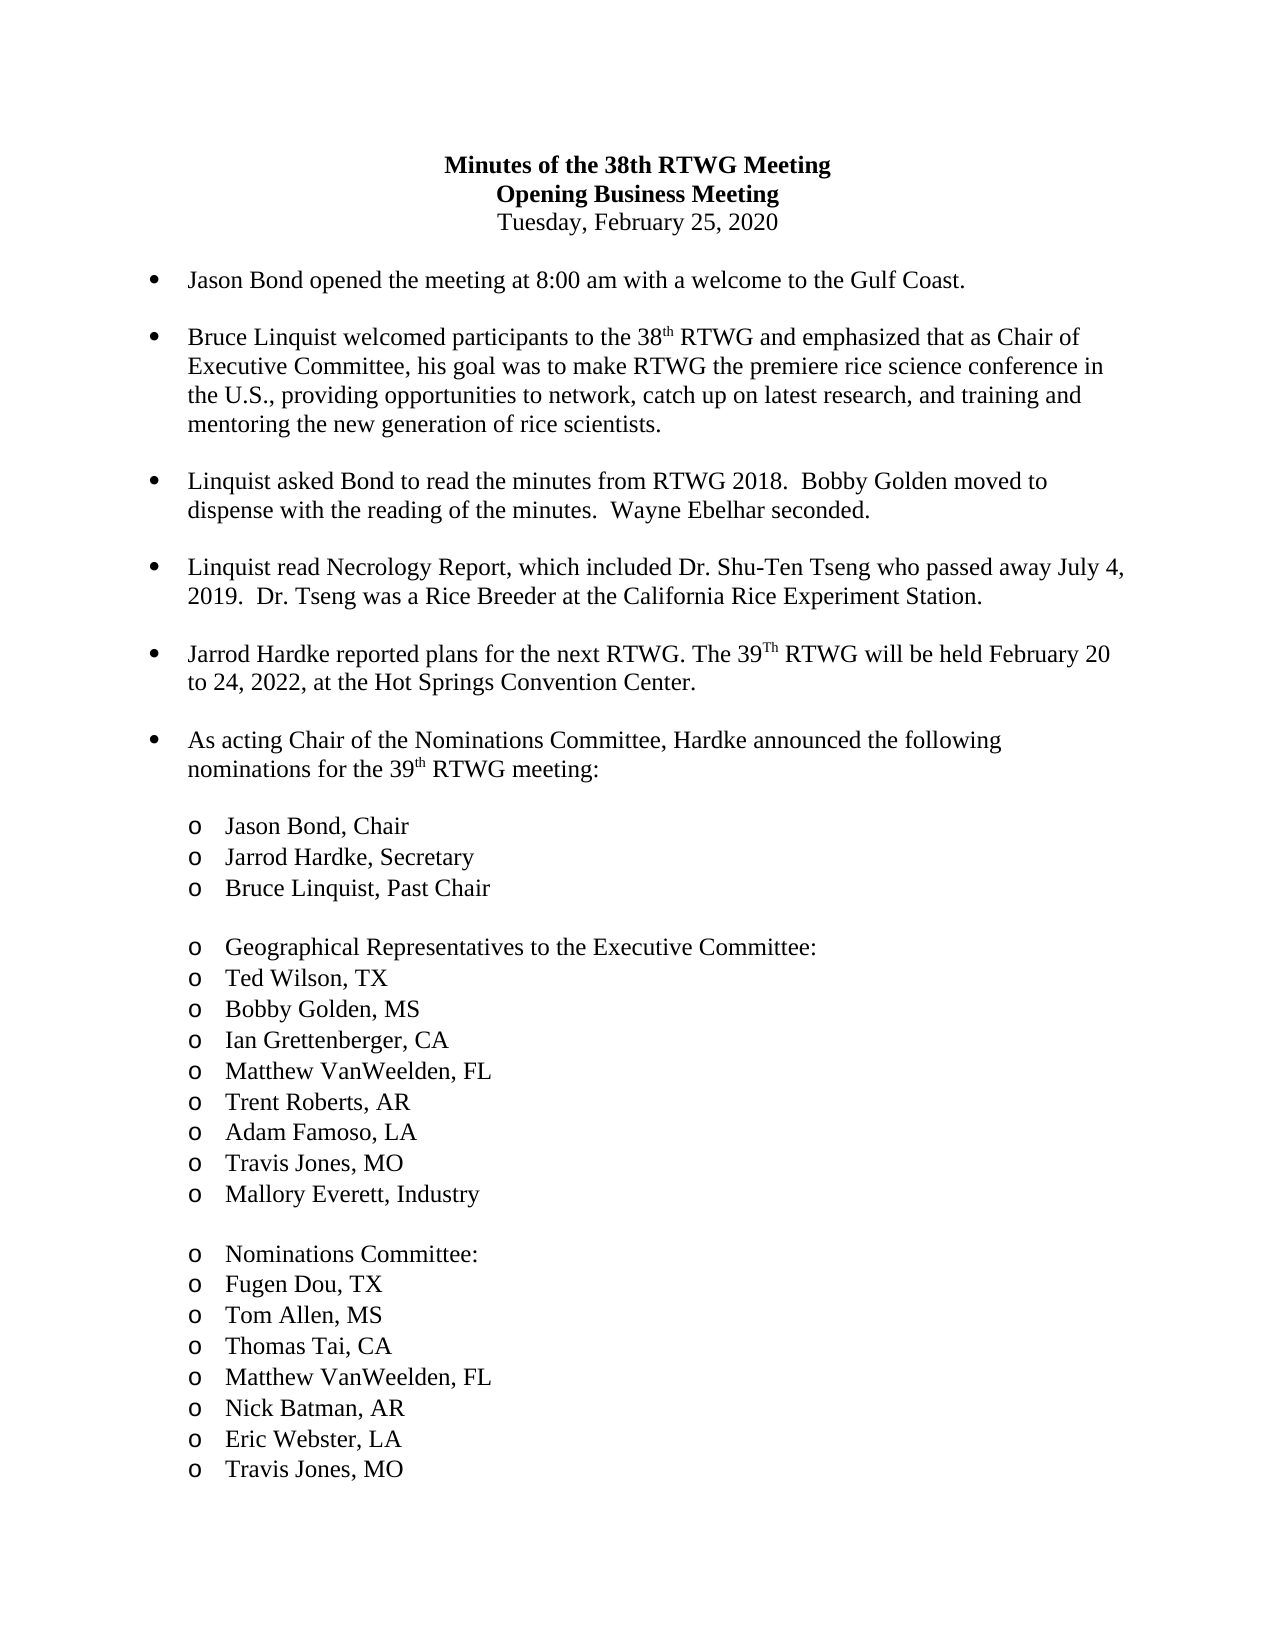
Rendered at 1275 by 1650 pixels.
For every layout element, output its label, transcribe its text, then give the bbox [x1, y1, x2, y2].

list Travis Jones, MO [187, 1148, 1125, 1179]
list Nominations Committee: [187, 1239, 1125, 1269]
list Bruce Linquist welcomed participants to the 38th RTWG and emphasized that as Chair of Executive Committee, his goal was to make RTWG the premiere rice science conference in the U.S., providing opportunities to network, catch up on latest research, and training and mentoring the new generation of rice scientists. [150, 322, 1125, 437]
list Geographical Representatives to the Executive Committee: [187, 932, 1125, 963]
list Eric Webster, LA [187, 1424, 1125, 1454]
list Mallory Everett, Industry [187, 1179, 1125, 1210]
list Jarrod Hardke reported plans for the next RTWG. The 39Th RTWG will be held February 20 to 24, 2022, at the Hot Springs Convention Center. [150, 639, 1125, 696]
list Ian Grettenberger, CA [187, 1025, 1125, 1056]
list Tom Allen, MS [187, 1300, 1125, 1331]
text Minutes of the 38th RTWG Meeting [150, 150, 1125, 179]
list Jarrod Hardke, Secretary [187, 842, 1125, 873]
list Fugen Dou, TX [187, 1269, 1125, 1300]
text Opening Business Meeting [150, 179, 1125, 207]
list Linquist asked Bond to read the minutes from RTWG 2018. Bobby Golden moved to dispense with the reading of the minutes. Wayne Ebelhar seconded. [150, 466, 1125, 524]
list Linquist read Necrology Report, which included Dr. Shu-Ten Tseng who passed away July 4, 2019. Dr. Tseng was a Rice Breeder at the California Rice Experiment Station. [150, 552, 1125, 610]
list Matthew VanWeelden, FL [187, 1056, 1125, 1087]
list Jason Bond, Chair [187, 811, 1125, 842]
list Travis Jones, MO [187, 1454, 1125, 1485]
list Jason Bond opened the meeting at 8:00 am with a welcome to the Gulf Coast. [150, 265, 1125, 294]
list Trent Roberts, AR [187, 1087, 1125, 1117]
list Bruce Linquist, Past Chair [187, 873, 1125, 904]
list Ted Wilson, TX [187, 963, 1125, 994]
list Adam Famoso, LA [187, 1117, 1125, 1148]
list Thomas Tai, CA [187, 1331, 1125, 1362]
list Nick Batman, AR [187, 1393, 1125, 1424]
list As acting Chair of the Nominations Committee, Hardke announced the following nominations for the 39th RTWG meeting: [150, 725, 1125, 782]
list Bobby Golden, MS [187, 994, 1125, 1025]
text Tuesday, February 25, 2020 [150, 207, 1125, 236]
list Matthew VanWeelden, FL [187, 1362, 1125, 1393]
